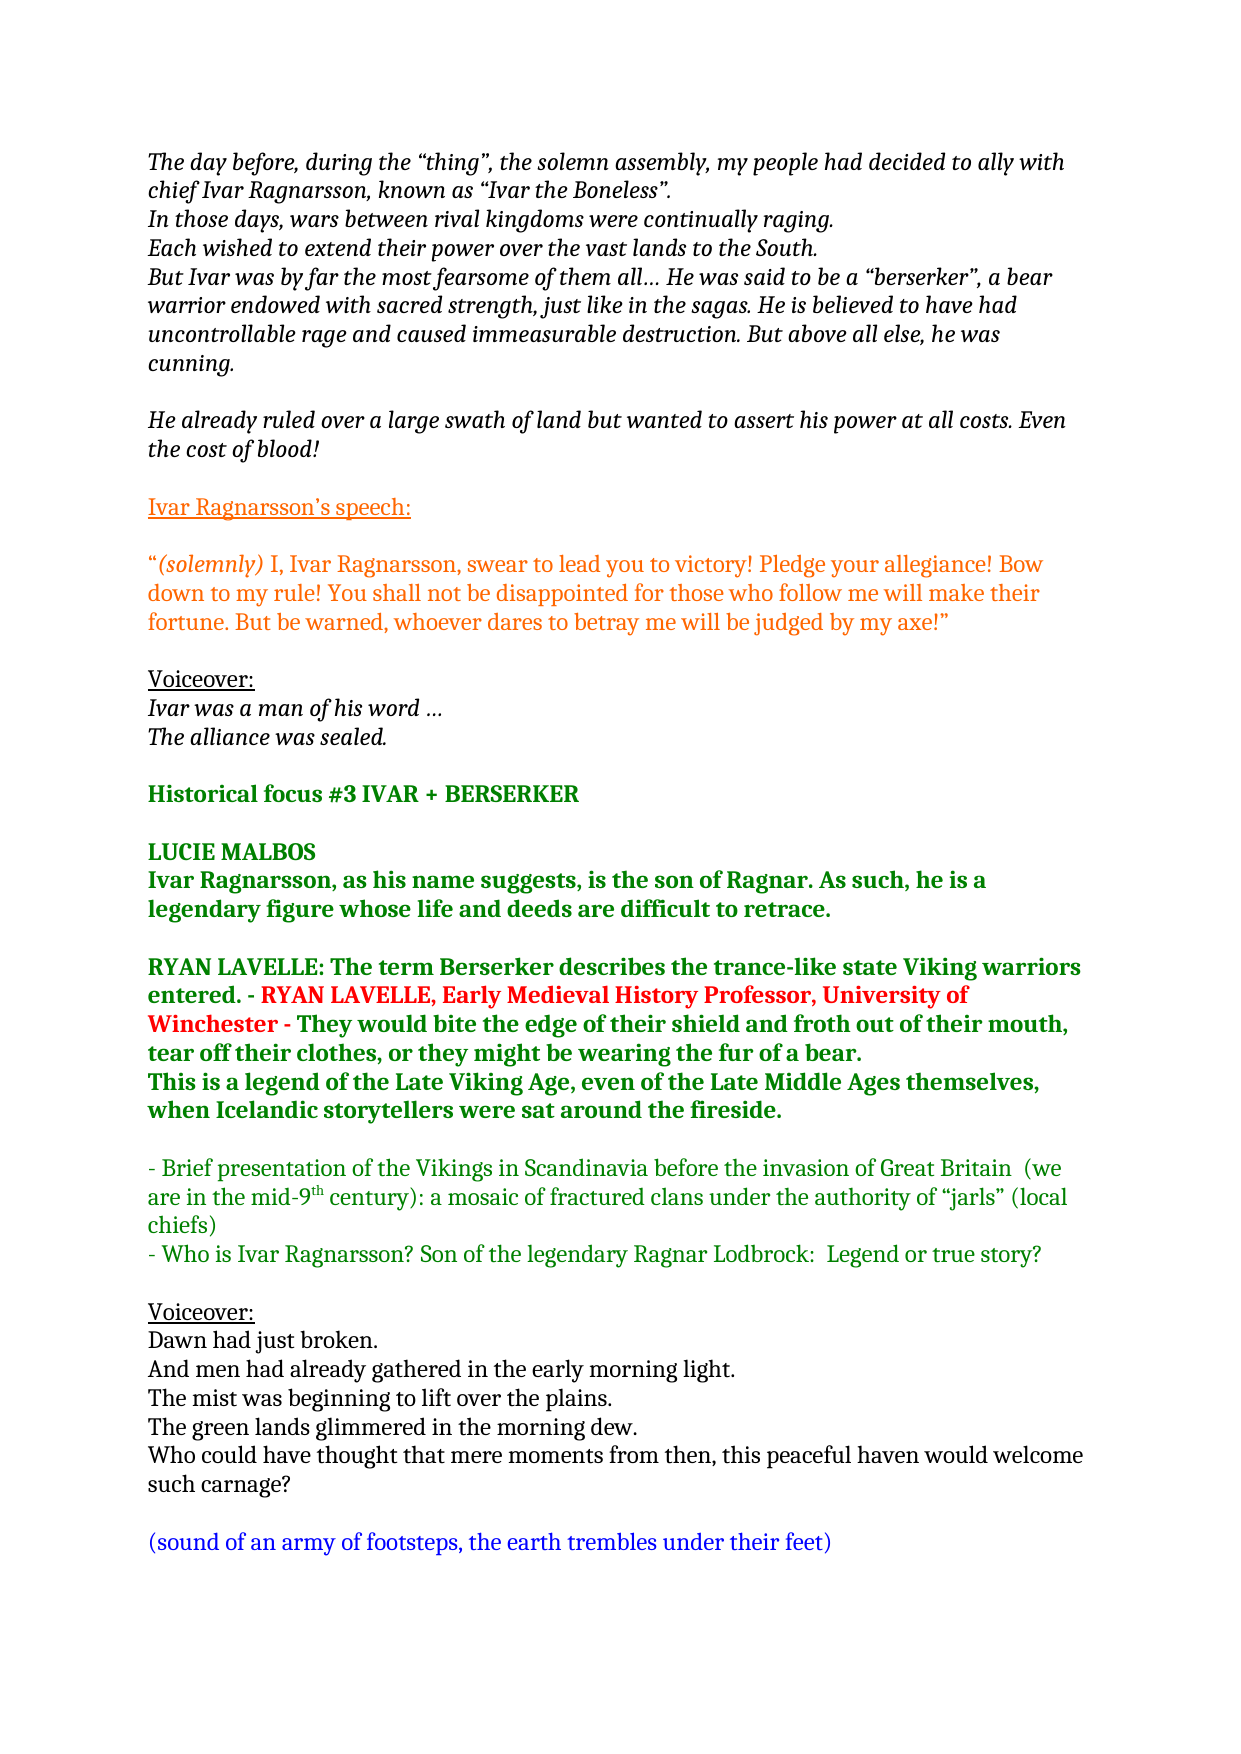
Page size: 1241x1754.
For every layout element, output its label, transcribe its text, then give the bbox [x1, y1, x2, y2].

text Ivar was a man of his word … [148, 694, 1093, 723]
text The mist was beginning to lift over the plains. [148, 1384, 1093, 1413]
text Voiceover: [148, 665, 1093, 694]
text Who could have thought that mere moments from then, this peaceful haven would welcome such carnage? [148, 1441, 1093, 1499]
text In those days, wars between rival kingdoms were continually raging. [148, 205, 1093, 234]
text Dawn had just broken. [148, 1326, 1093, 1355]
text But Ivar was by far the most fearsome of them all… He was said to be a “berserker”, a bear warrior endowed with sacred strength, just like in the sagas. He is believed to have had uncontrollable rage and caused immeasurable destruction. But above all else, he was cunning. [148, 263, 1093, 378]
text LUCIE MALBOS [148, 838, 1093, 866]
text The day before, during the “thing”, the solemn assembly, my people had decided to ally with chief Ivar Ragnarsson, known as “Ivar the Boneless”. [148, 148, 1093, 205]
text Historical focus #3 IVAR + BERSERKER [148, 780, 1093, 809]
text Voiceover: [148, 1298, 1093, 1326]
text Each wished to extend their power over the vast lands to the South. [148, 234, 1093, 263]
text “(solemnly) I, Ivar Ragnarsson, swear to lead you to victory! Pledge your allegiance! Bow down to my rule! You shall not be disappointed for those who follow me will make their fortune. But be warned, whoever dares to betray me will be judged by my axe!” [148, 550, 1093, 636]
text The alliance was sealed. [148, 723, 1093, 751]
text Ivar Ragnarsson, as his name suggests, is the son of Ragnar. As such, he is a legendary figure whose life and deeds are difficult to retrace. [148, 866, 1093, 924]
text And men had already gathered in the early morning light. [148, 1355, 1093, 1384]
text He already ruled over a large swath of land but wanted to assert his power at all costs. Even the cost of blood! [148, 406, 1093, 464]
text RYAN LAVELLE: The term Berserker describes the trance-like state Viking warriors entered. - RYAN LAVELLE, Early Medieval History Professor, University of Winchester - They would bite the edge of their shield and froth out of their mouth, tear off their clothes, or they might be wearing the fur of a bear. This is a legend of the Late Viking Age, even of the Late Middle Ages themselves, when Icelandic storytellers were sat around the fireside. [148, 953, 1093, 1125]
text Ivar Ragnarsson’s speech: [148, 493, 1093, 521]
text (sound of an army of footsteps, the earth trembles under their feet) [148, 1528, 1093, 1556]
text - Who is Ivar Ragnarsson? Son of the legendary Ragnar Lodbrock: Legend or true story? [148, 1240, 1093, 1269]
text The green lands glimmered in the morning dew. [148, 1413, 1093, 1441]
text - Brief presentation of the Vikings in Scandinavia before the invasion of Great Britain (we are in the mid-9th century): a mosaic of fractured clans under the authority of “jarls” (local chiefs) [148, 1154, 1093, 1240]
